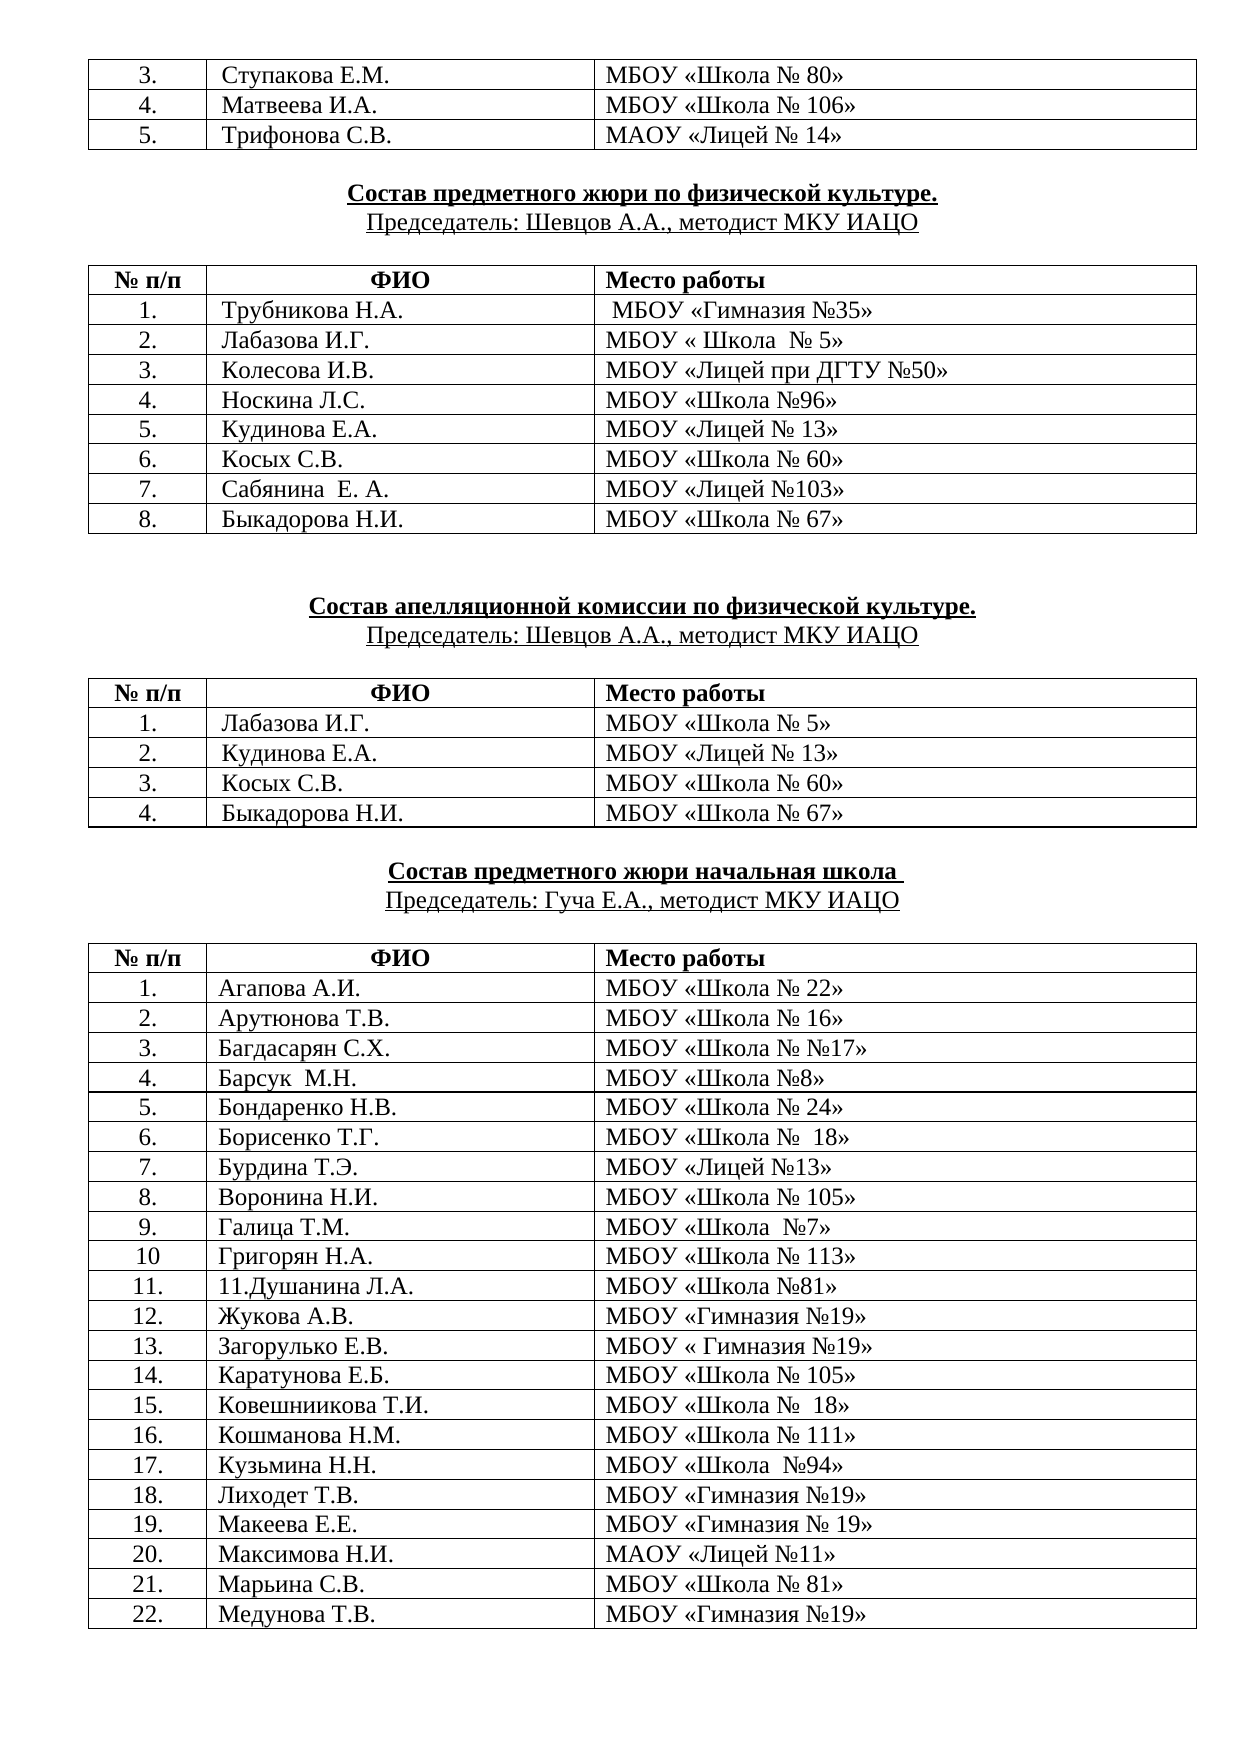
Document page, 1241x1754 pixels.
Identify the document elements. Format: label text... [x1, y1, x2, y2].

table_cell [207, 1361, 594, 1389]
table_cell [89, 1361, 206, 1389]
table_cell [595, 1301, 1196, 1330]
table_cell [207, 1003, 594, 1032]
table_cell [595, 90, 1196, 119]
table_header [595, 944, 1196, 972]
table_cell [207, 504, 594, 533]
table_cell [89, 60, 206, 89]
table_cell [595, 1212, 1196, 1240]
text Председатель: Шевцов А.А., методист МКУ ИАЦО [133, 207, 1152, 236]
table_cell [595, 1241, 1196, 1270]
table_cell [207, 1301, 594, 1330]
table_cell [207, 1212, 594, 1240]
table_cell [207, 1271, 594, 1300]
text Состав предметного жюри по физической культуре. [133, 178, 1152, 207]
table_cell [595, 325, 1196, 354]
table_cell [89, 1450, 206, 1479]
text Председатель: Шевцов А.А., методист МКУ ИАЦО [133, 620, 1152, 649]
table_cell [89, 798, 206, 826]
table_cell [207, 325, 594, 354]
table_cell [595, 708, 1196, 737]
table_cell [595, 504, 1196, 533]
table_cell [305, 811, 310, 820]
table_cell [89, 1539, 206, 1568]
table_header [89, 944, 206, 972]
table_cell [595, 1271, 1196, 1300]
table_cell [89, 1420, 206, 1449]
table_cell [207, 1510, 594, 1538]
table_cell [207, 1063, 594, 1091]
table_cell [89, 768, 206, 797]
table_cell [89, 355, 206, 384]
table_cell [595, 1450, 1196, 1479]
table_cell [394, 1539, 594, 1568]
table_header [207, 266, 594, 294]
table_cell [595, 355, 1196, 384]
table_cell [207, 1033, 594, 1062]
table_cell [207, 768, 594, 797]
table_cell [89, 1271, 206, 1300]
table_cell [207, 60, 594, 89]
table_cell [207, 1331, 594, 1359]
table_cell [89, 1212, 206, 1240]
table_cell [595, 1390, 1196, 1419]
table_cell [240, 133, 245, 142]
text Председатель: Гуча Е.А., методист МКУ ИАЦО [133, 885, 1152, 914]
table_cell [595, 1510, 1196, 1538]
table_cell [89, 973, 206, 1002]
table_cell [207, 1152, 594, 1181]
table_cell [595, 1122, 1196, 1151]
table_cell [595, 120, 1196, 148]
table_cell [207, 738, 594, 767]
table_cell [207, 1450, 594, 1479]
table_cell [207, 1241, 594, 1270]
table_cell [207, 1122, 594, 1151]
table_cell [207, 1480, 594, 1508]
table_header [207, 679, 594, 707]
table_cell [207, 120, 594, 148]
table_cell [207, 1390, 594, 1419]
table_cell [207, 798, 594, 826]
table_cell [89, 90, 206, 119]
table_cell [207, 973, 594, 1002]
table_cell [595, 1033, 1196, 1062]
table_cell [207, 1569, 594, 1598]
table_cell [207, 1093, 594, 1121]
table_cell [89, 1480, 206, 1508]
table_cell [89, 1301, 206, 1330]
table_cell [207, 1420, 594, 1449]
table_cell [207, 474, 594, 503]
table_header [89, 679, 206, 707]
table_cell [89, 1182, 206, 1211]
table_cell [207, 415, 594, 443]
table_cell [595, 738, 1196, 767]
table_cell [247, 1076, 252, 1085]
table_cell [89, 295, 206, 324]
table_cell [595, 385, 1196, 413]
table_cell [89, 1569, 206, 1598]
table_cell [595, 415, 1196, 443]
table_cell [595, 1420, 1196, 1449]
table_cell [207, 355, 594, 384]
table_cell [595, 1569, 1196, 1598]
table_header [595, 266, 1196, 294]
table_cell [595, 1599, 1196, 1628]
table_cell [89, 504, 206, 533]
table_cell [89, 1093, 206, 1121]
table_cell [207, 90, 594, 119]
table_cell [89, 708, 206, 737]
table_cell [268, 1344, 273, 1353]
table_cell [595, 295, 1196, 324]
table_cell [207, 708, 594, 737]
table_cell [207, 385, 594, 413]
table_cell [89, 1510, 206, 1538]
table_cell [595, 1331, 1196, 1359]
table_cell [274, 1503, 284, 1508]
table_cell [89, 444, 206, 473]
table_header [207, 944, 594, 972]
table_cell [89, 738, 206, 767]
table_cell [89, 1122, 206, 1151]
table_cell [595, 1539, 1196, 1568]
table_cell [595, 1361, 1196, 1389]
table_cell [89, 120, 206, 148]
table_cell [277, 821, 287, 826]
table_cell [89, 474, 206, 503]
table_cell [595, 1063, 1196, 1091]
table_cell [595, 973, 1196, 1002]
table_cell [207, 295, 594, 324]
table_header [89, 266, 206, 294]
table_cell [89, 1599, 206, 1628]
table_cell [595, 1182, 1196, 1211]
text Состав апелляционной комиссии по физической культуре. [133, 591, 1152, 620]
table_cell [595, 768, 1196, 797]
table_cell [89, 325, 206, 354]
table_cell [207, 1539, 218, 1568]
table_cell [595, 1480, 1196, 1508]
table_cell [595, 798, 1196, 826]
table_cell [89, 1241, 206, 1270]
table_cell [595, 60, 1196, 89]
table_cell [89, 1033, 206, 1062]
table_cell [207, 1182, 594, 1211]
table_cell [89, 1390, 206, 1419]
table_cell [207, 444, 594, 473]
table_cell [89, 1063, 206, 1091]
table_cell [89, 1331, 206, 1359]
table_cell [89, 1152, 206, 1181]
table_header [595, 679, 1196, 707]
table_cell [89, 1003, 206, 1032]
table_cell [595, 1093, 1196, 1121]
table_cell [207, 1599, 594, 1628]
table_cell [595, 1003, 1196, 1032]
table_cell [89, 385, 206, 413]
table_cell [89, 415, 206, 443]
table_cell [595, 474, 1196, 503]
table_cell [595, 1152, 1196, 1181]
text Состав предметного жюри начальная школа [133, 856, 1152, 885]
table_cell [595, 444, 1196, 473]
